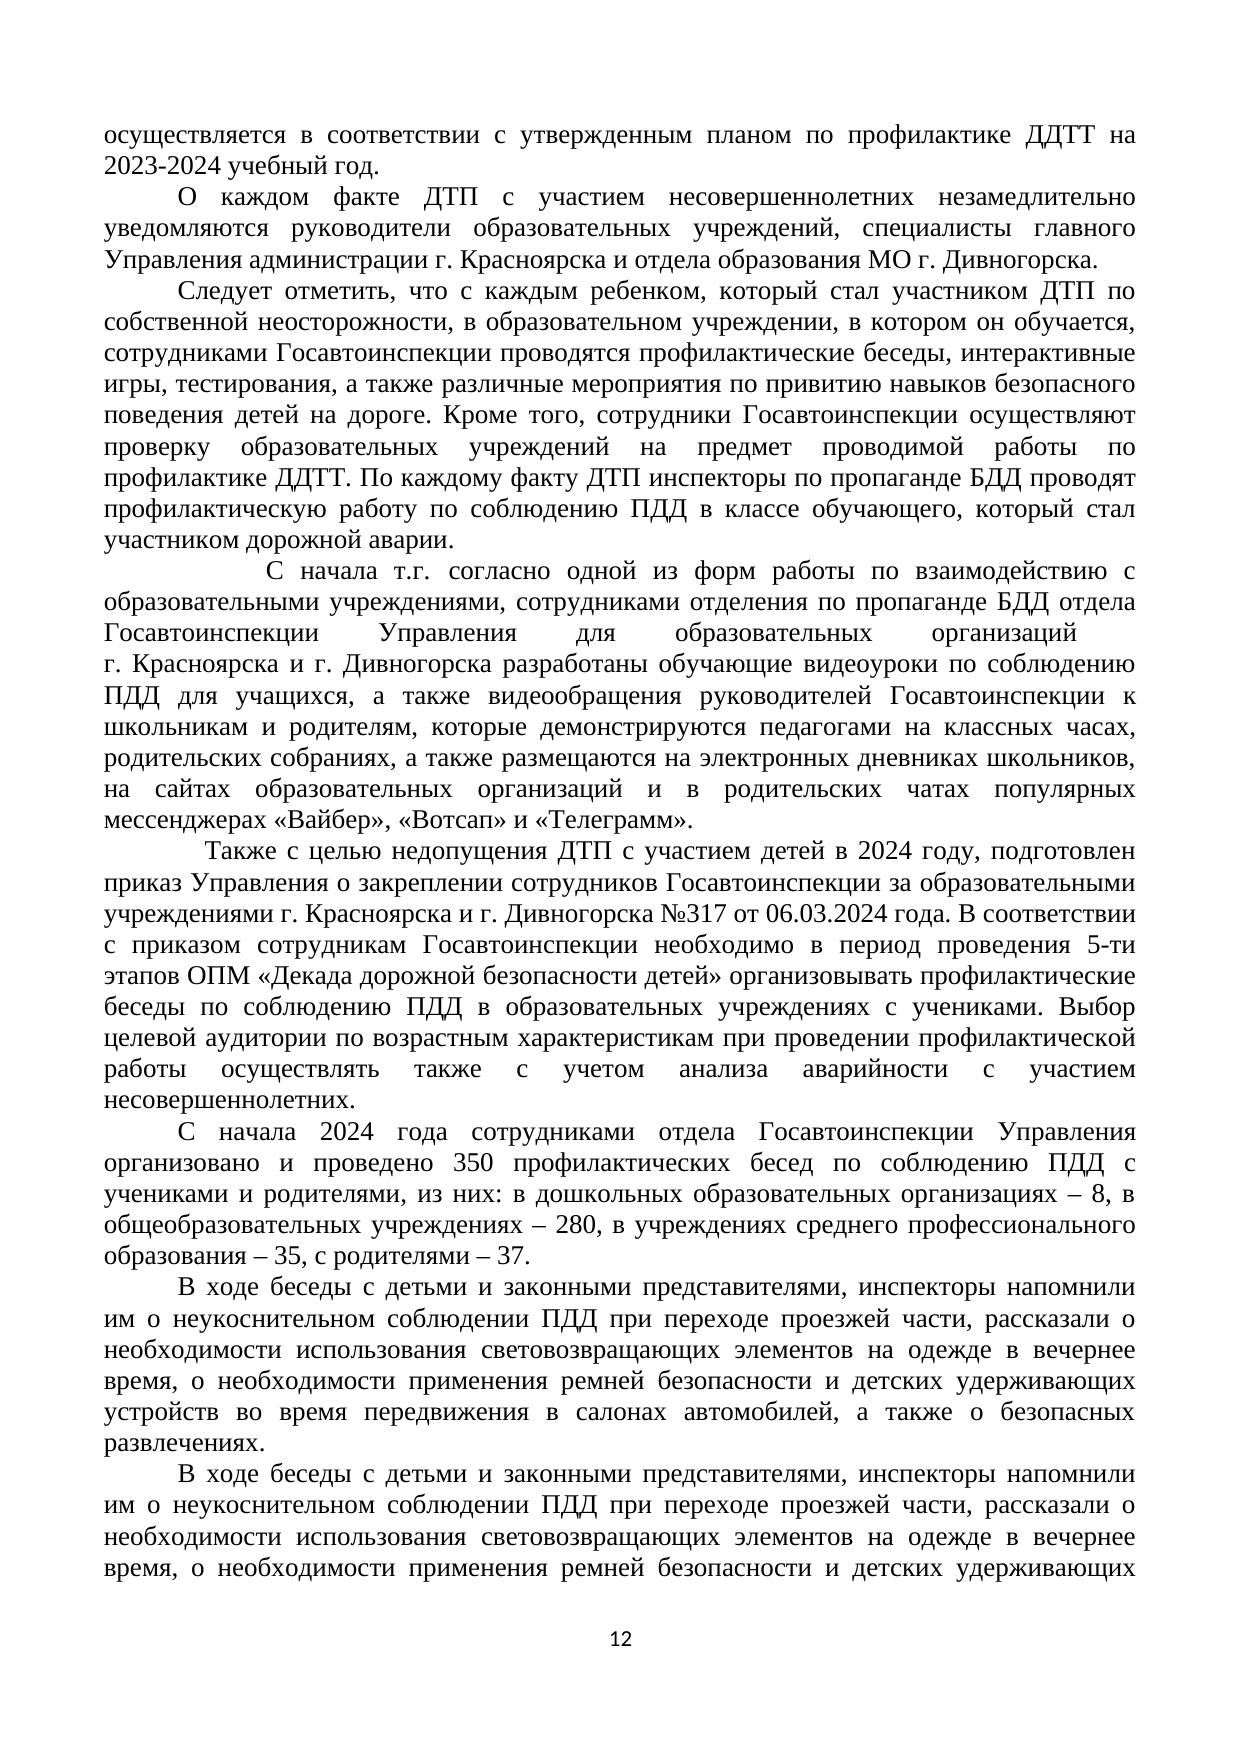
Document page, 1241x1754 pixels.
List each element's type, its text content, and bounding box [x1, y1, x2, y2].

text Следует отметить, что с каждым ребенком, который стал участником ДТП по собственной неосторожности, в образовательном учреждении, в котором он обучается, сотрудниками Госавтоинспекции проводятся профилактические беседы, интерактивные игры, тестирования, а также различные мероприятия по привитию навыков безопасного поведения детей на дороге. Кроме того, сотрудники Госавтоинспекции осуществляют проверку образовательных учреждений на предмет проводимой работы по профилактике ДДТТ. По каждому факту ДТП инспекторы по пропаганде БДД проводят профилактическую работу по соблюдению ПДД в классе обучающего, который стал участником дорожной аварии. [103, 274, 1137, 554]
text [103, 118, 1137, 180]
text С начала 2024 года сотрудниками отдела Госавтоинспекции Управления организовано и проведено 350 профилактических бесед по соблюдению ПДД с учениками и родителями, из них: в дошкольных образовательных организациях – 8, в общеобразовательных учреждениях – 280, в учреждениях среднего профессионального образования – 35, с родителями – 37. [103, 1115, 1137, 1271]
text Также с целью недопущения ДТП с участием детей в 2024 году, подготовлен приказ Управления о закреплении сотрудников Госавтоинспекции за образовательными учреждениями г. Красноярска и г. Дивногорска №317 от 06.03.2024 года. В соответствии с приказом сотрудникам Госавтоинспекции необходимо в период проведения 5-ти этапов ОПМ «Декада дорожной безопасности детей» организовывать профилактические беседы по соблюдению ПДД в образовательных учреждениях с учениками. Выбор целевой аудитории по возрастным характеристикам при проведении профилактической работы осуществлять также с учетом анализа аварийности с участием несовершеннолетних. [103, 834, 1137, 1115]
text С начала т.г. согласно одной из форм работы по взаимодействию с образовательными учреждениями, сотрудниками отделения по пропаганде БДД отдела Госавтоинспекции Управления для образовательных организаций г. Красноярска и г. Дивногорска разработаны обучающие видеоуроки по соблюдению ПДД для учащихся, а также видеообращения руководителей Госавтоинспекции к школьникам и родителям, которые демонстрируются педагогами на классных часах, родительских собраниях, а также размещаются на электронных дневниках школьников, на сайтах образовательных организаций и в родительских чатах популярных мессенджерах «Вайбер», «Вотсап» и «Телеграмм». [103, 554, 1137, 834]
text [103, 1457, 1137, 1582]
text О каждом факте ДТП с участием несовершеннолетних незамедлительно уведомляются руководители образовательных учреждений, специалисты главного Управления администрации г. Красноярска и отдела образования МО г. Дивногорска. [103, 180, 1137, 274]
